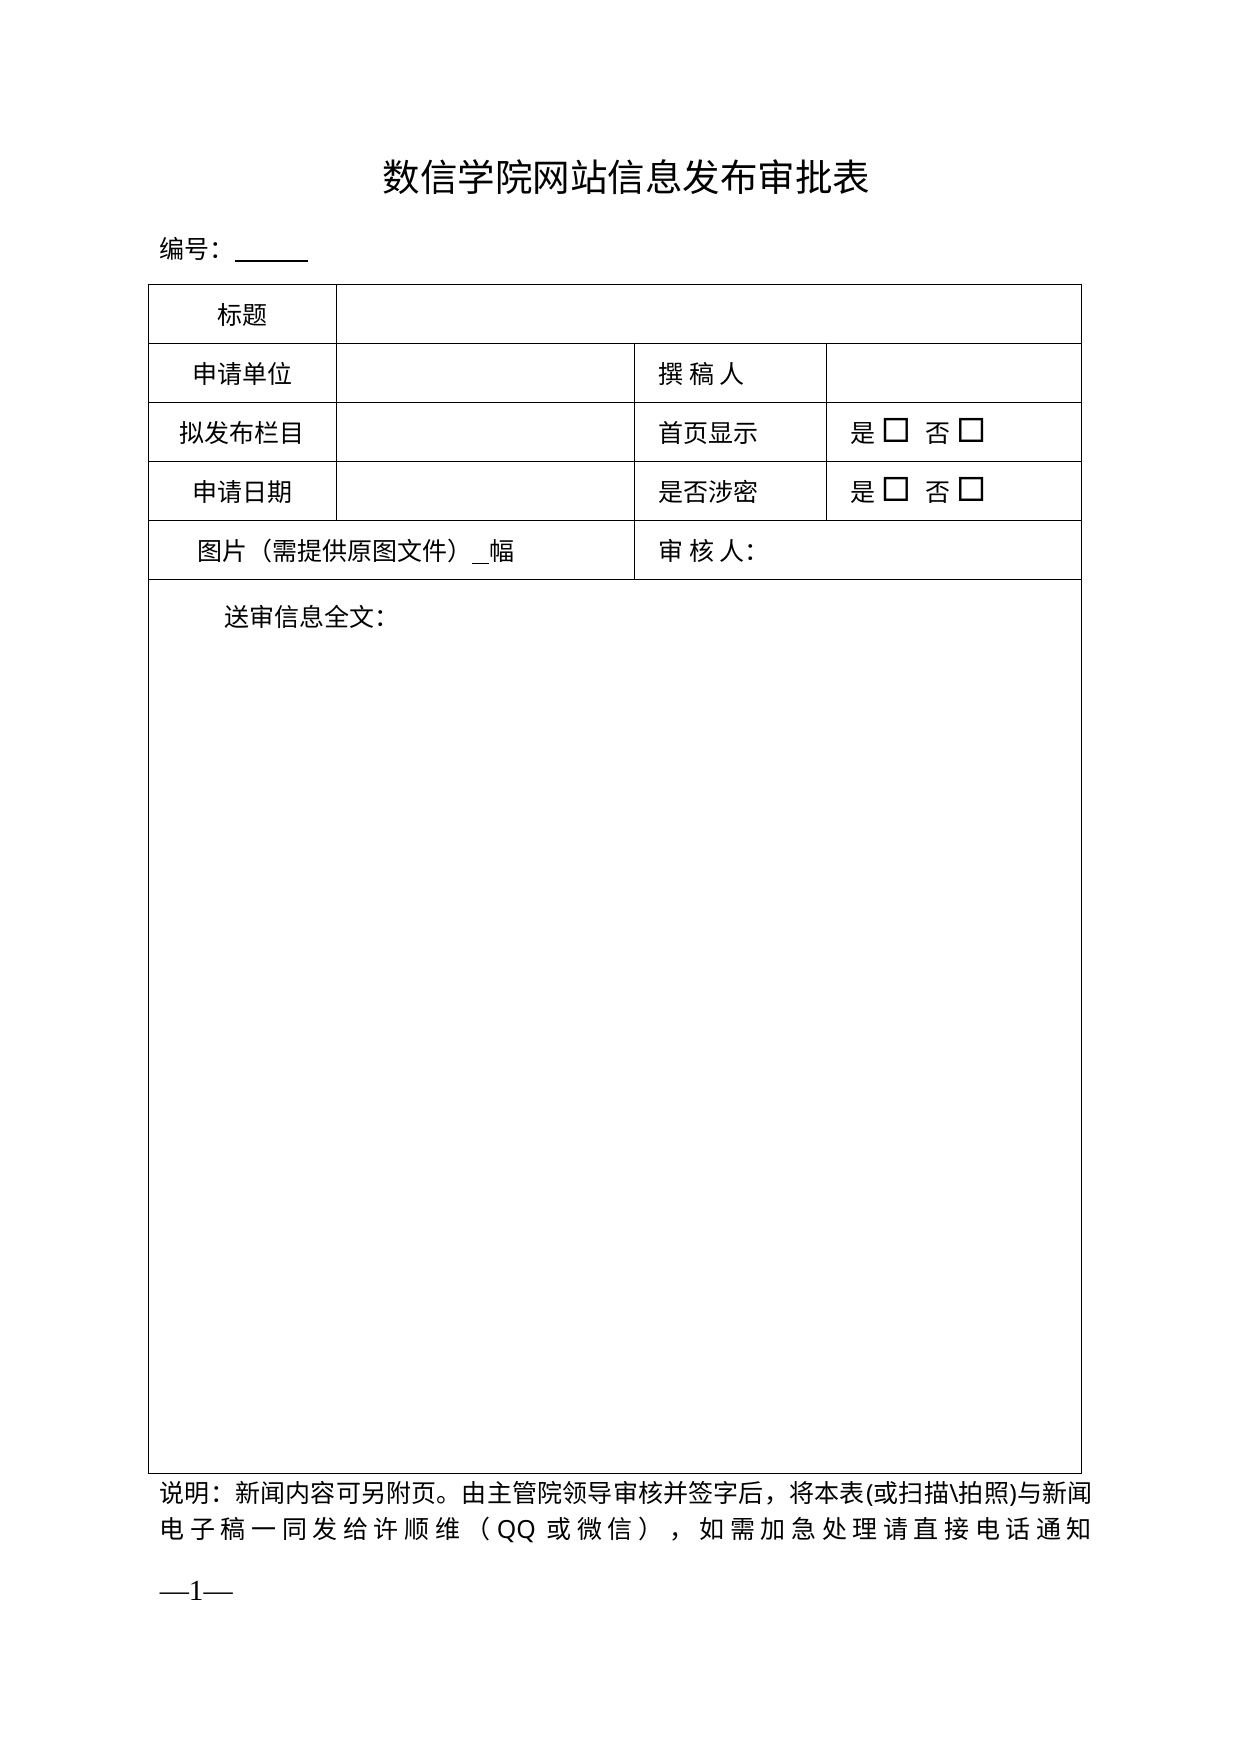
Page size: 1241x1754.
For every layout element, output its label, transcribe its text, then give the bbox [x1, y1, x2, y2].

table_cell [337, 344, 634, 402]
table_cell 拟发布栏目 [149, 403, 336, 461]
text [159, 1473, 1092, 1546]
table_cell 送审信息全文： [149, 580, 1081, 1472]
table_cell 撰 稿 人 [635, 344, 826, 402]
table_cell [337, 462, 634, 520]
table_cell 申请日期 [149, 462, 336, 520]
table_cell 是 否 [827, 462, 1081, 520]
table_cell 是 否 [827, 403, 1081, 461]
table_cell 申请单位 [149, 344, 336, 402]
table_cell 是否涉密 [635, 462, 826, 520]
table_header 标题 [149, 285, 336, 342]
text 编号： [159, 229, 1092, 265]
table_cell [827, 344, 1081, 402]
table_cell 图片（需提供原图文件） 幅 [149, 521, 634, 579]
table_cell 首页显示 [635, 403, 826, 461]
table_cell [337, 403, 634, 461]
table_header [337, 285, 1081, 342]
table_cell 审 核 人： [635, 521, 1081, 579]
text 数信学院网站信息发布审批表 [159, 148, 1092, 202]
